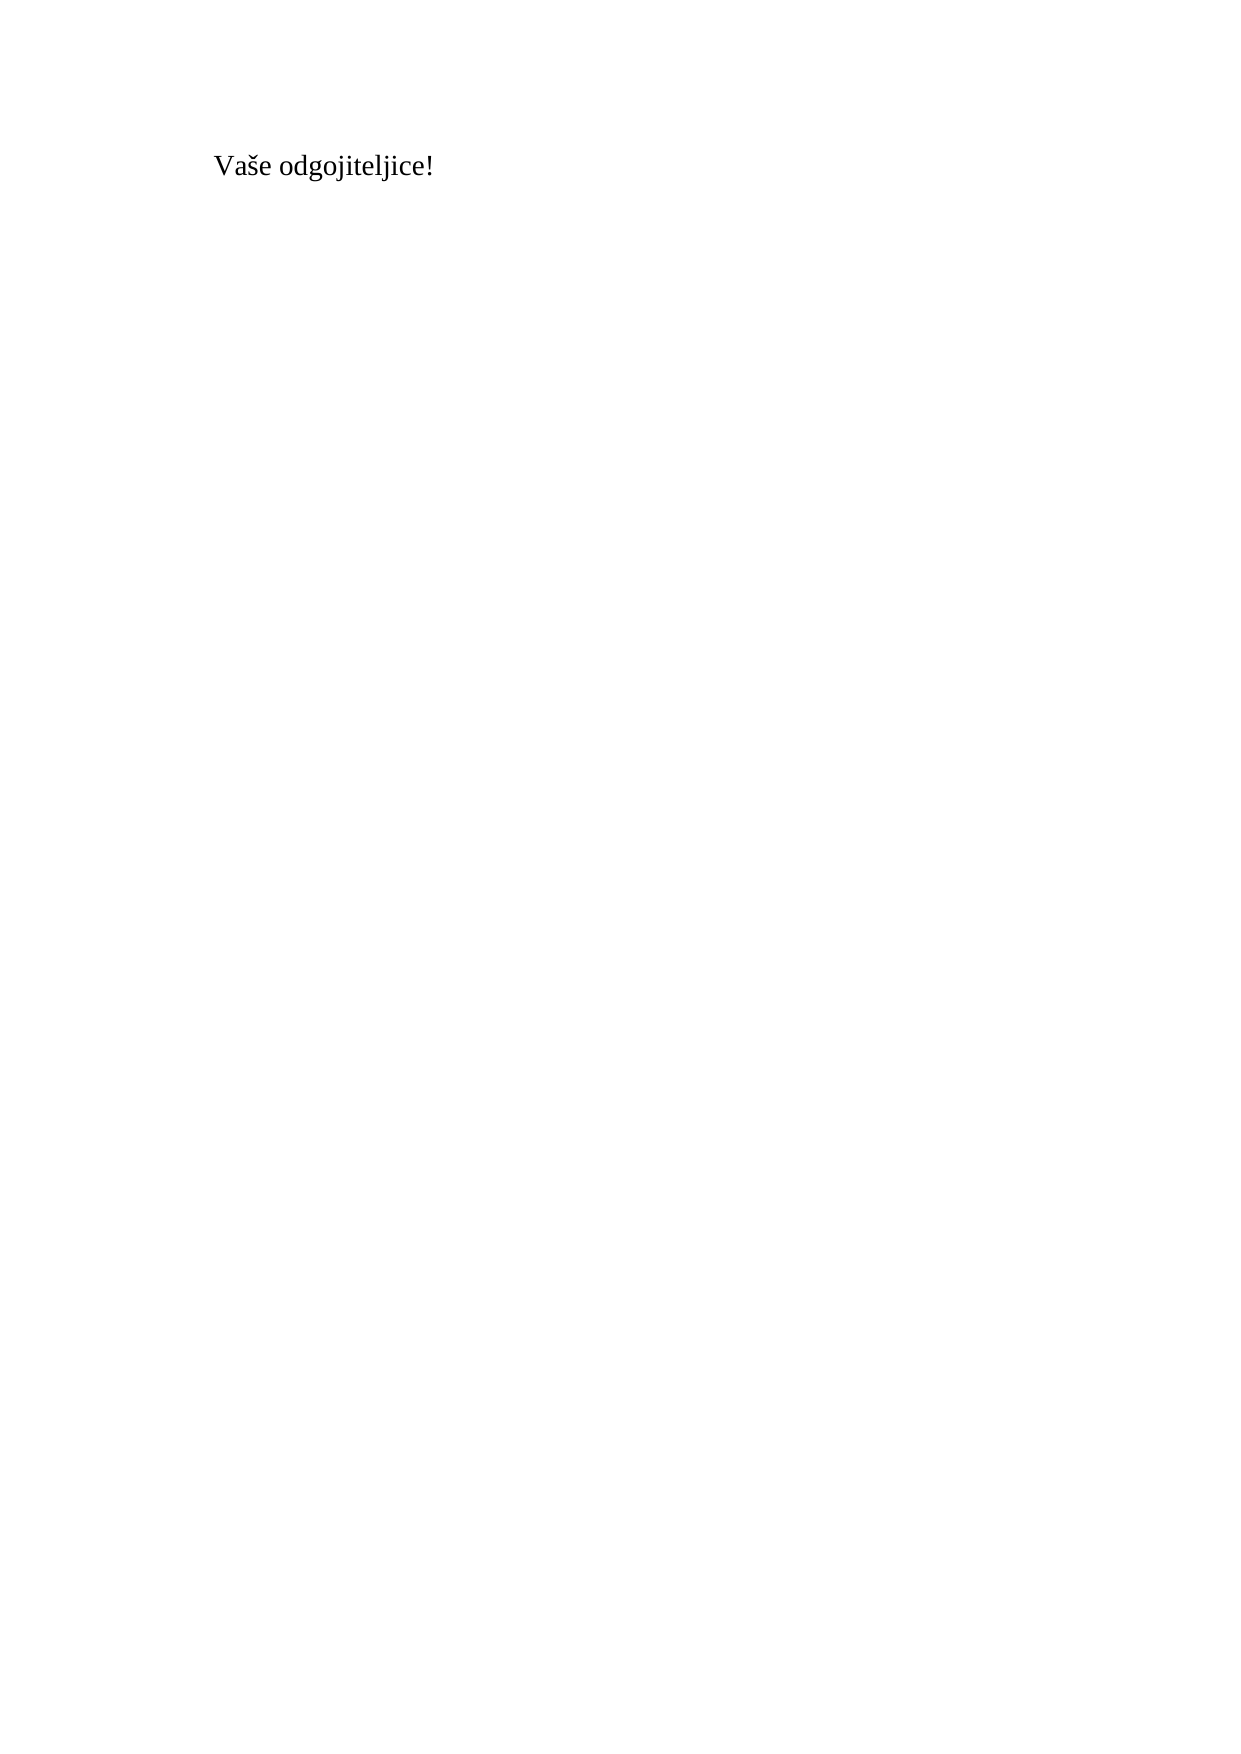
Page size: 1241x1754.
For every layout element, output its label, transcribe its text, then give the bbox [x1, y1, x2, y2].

text Vaše odgojiteljice! [213, 148, 1093, 181]
